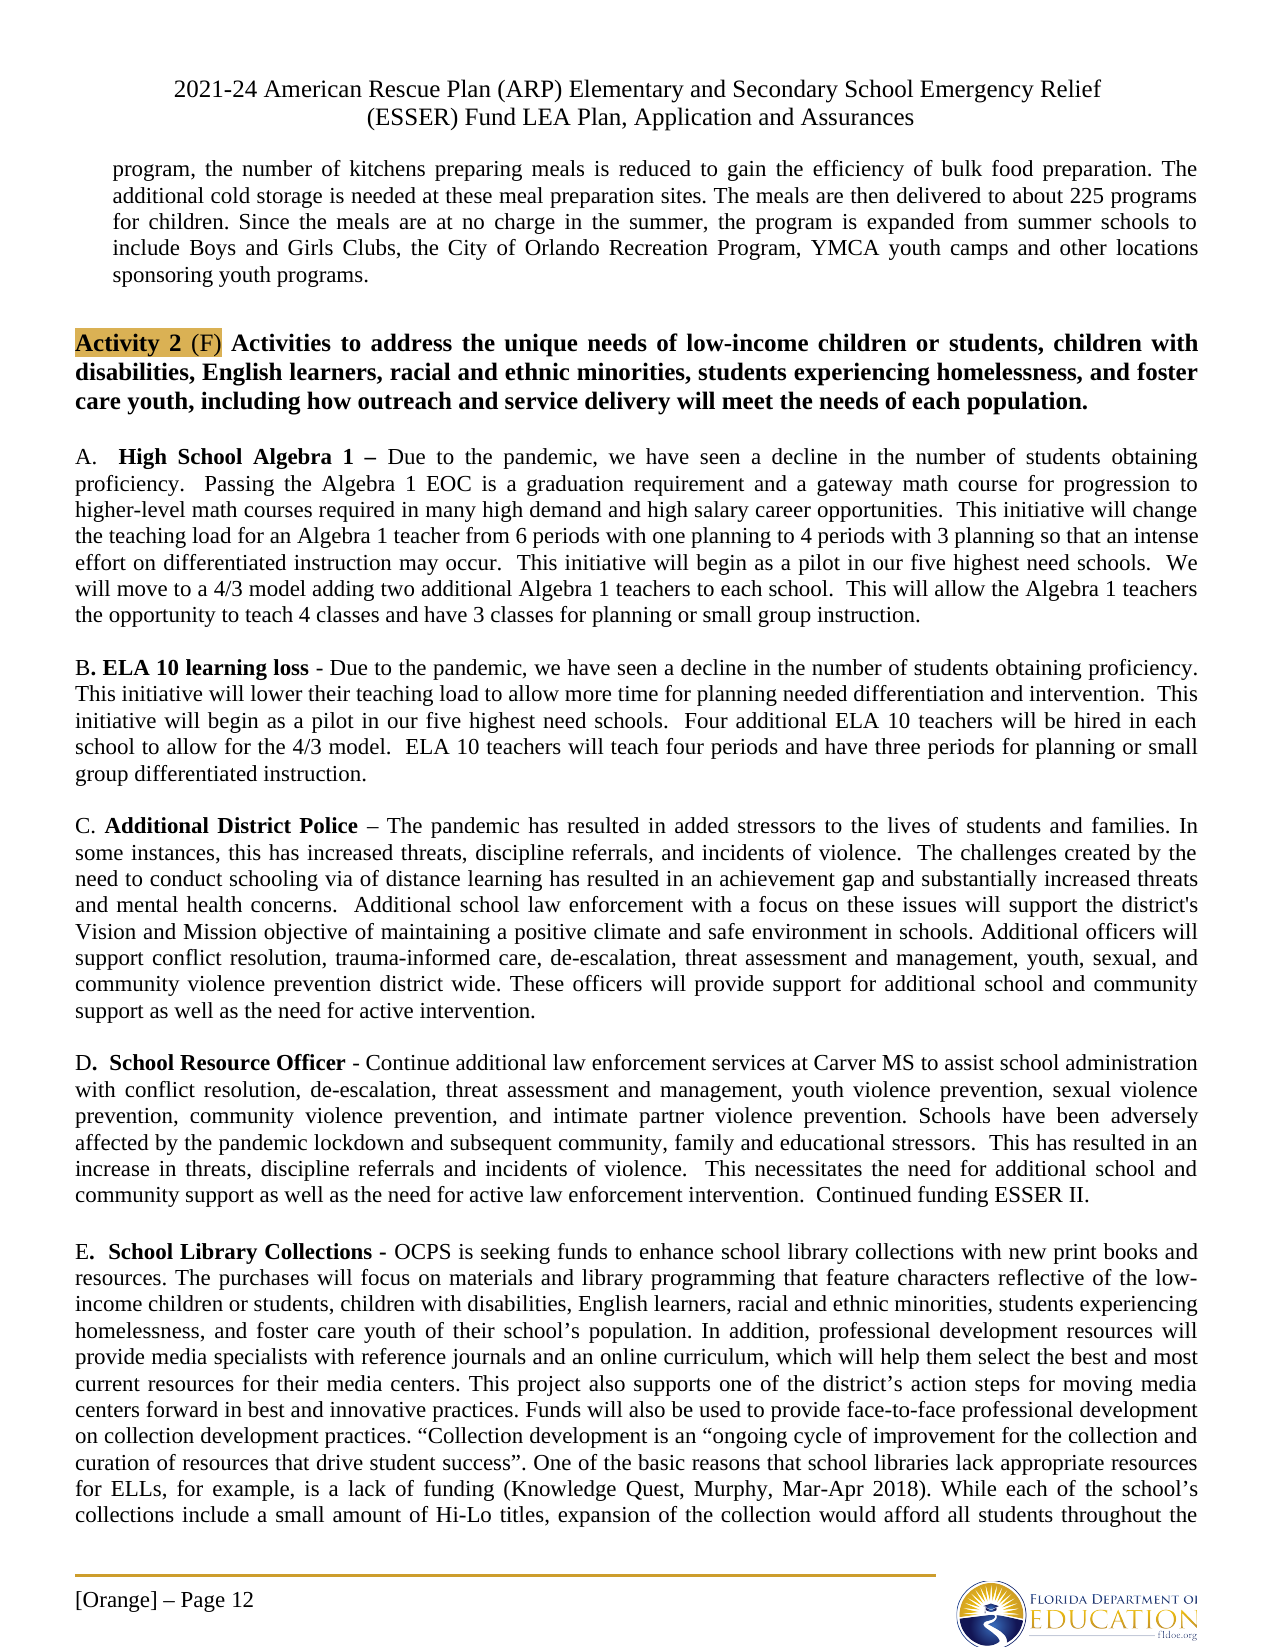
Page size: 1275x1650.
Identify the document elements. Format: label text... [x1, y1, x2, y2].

text Activity 2 (F) Activities to address the unique needs of low-income children or students, children with disabilities, English learners, racial and ethnic minorities, students experiencing homelessness, and foster care youth, including how outreach and service delivery will meet the needs of each population. [75, 328, 1200, 414]
picture [956, 1581, 1197, 1647]
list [75, 155, 1200, 287]
text C. Additional District Police – The pandemic has resulted in added stressors to the lives of students and families. In some instances, this has increased threats, discipline referrals, and incidents of violence. The challenges created by the need to conduct schooling via of distance learning has resulted in an achievement gap and substantially increased threats and mental health concerns. Additional school law enforcement with a focus on these issues will support the district's Vision and Mission objective of maintaining a positive climate and safe environment in schools. Additional officers will support conflict resolution, trauma-informed care, de-escalation, threat assessment and management, youth, sexual, and community violence prevention district wide. These officers will provide support for additional school and community support as well as the need for active intervention. [75, 812, 1200, 1023]
text B. ELA 10 learning loss - Due to the pandemic, we have seen a decline in the number of students obtaining proficiency. This initiative will lower their teaching load to allow more time for planning needed differentiation and intervention. This initiative will begin as a pilot in our five highest need schools. Four additional ELA 10 teachers will be hired in each school to allow for the 4/3 model. ELA 10 teachers will teach four periods and have three periods for planning or small group differentiated instruction. [75, 654, 1200, 786]
text D. School Resource Officer - Continue additional law enforcement services at Carver MS to assist school administration with conflict resolution, de-escalation, threat assessment and management, youth violence prevention, sexual violence prevention, community violence prevention, and intimate partner violence prevention. Schools have been adversely affected by the pandemic lockdown and subsequent community, family and educational stressors. This has resulted in an increase in threats, discipline referrals and incidents of violence. This necessitates the need for additional school and community support as well as the need for active law enforcement intervention. Continued funding ESSER II. [75, 1049, 1200, 1208]
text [75, 1238, 1200, 1528]
list A. High School Algebra 1 – Due to the pandemic, we have seen a decline in the number of students obtaining proficiency. Passing the Algebra 1 EOC is a graduation requirement and a gateway math course for progression to higher-level math courses required in many high demand and high salary career opportunities. This initiative will change the teaching load for an Algebra 1 teacher from 6 periods with one planning to 4 periods with 3 planning so that an intense effort on differentiated instruction may occur. This initiative will begin as a pilot in our five highest need schools. We will move to a 4/3 model adding two additional Algebra 1 teachers to each school. This will allow the Algebra 1 teachers the opportunity to teach 4 classes and have 3 classes for planning or small group instruction. [75, 443, 1200, 628]
